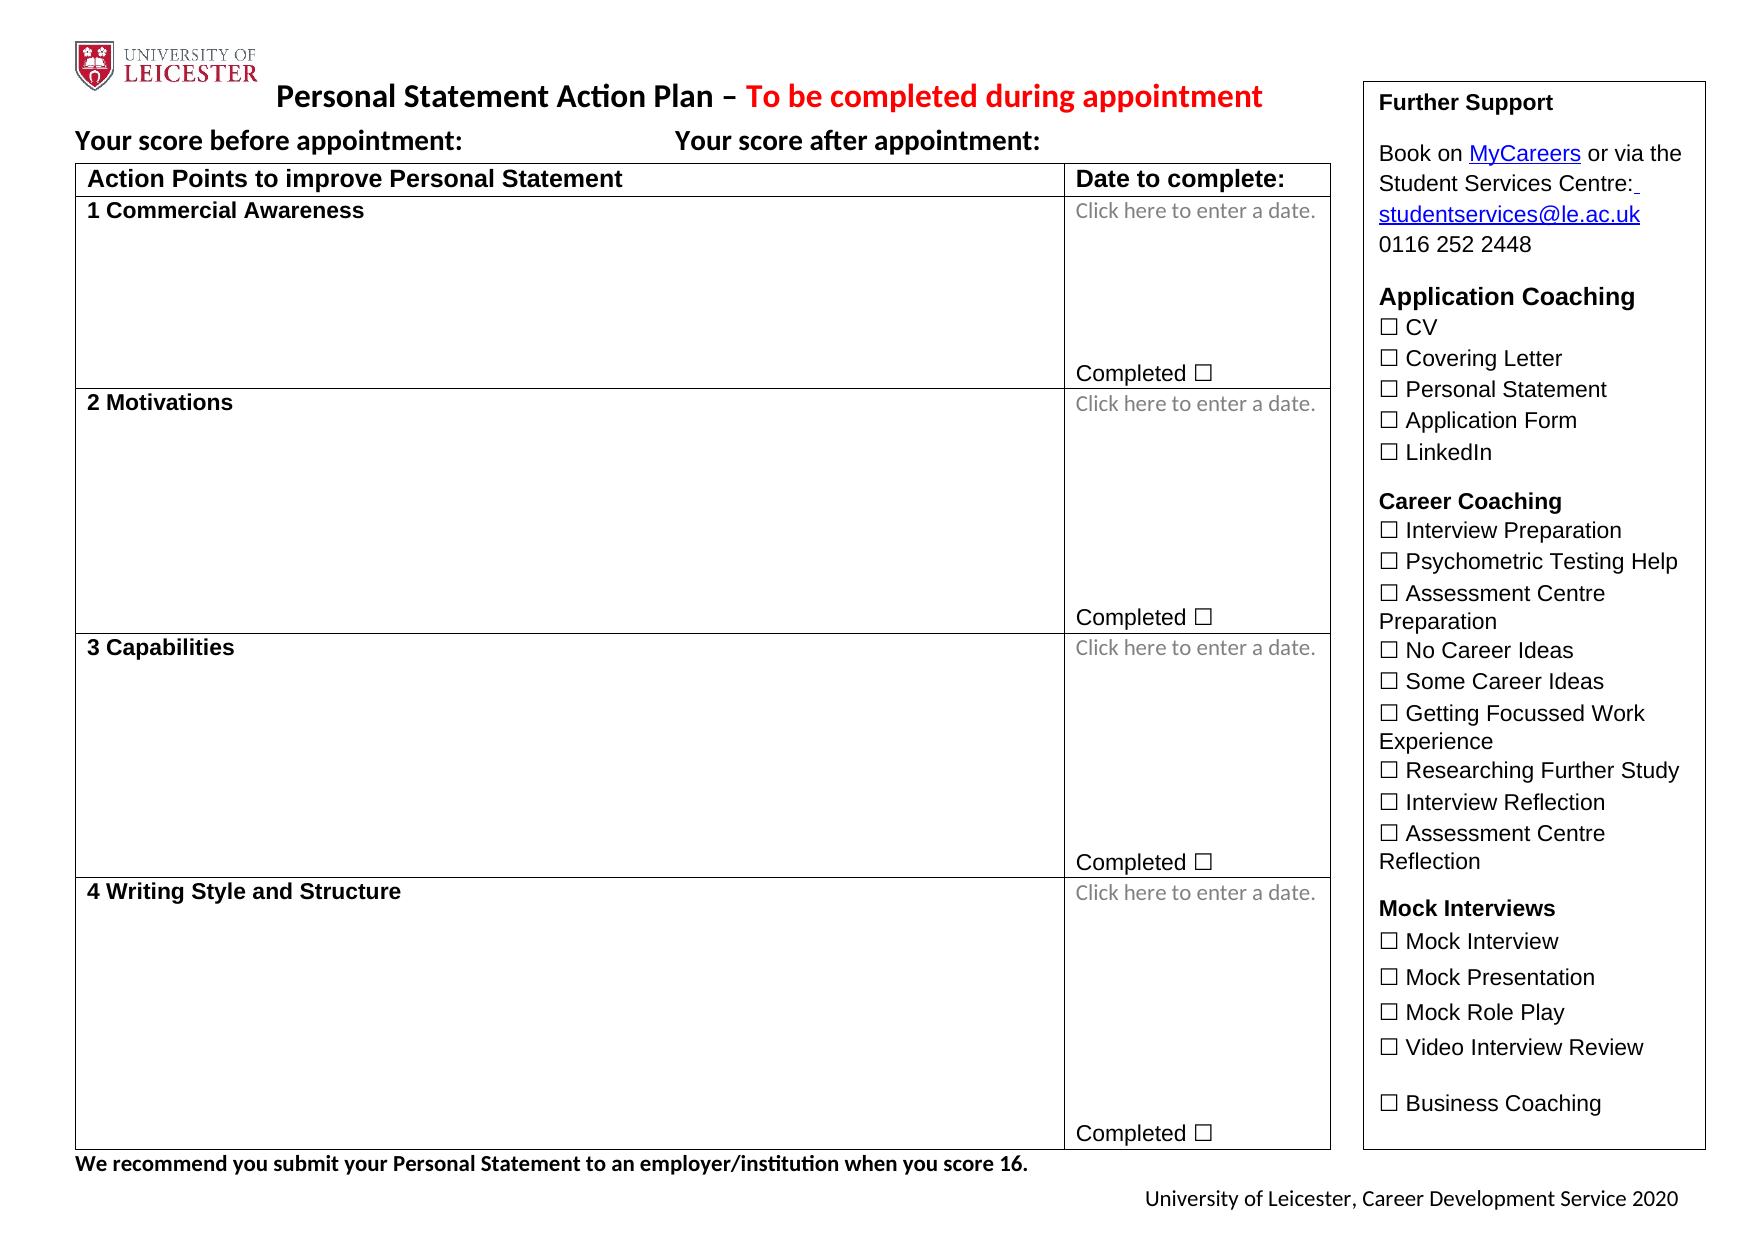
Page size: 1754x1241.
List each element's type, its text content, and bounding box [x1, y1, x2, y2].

table_header Date to complete: [1065, 164, 1330, 196]
table_cell Completed [1065, 389, 1330, 632]
table_header Action Points to improve Personal Statement [76, 164, 1064, 196]
table_cell Completed [1065, 878, 1330, 1148]
table_cell 4 Writing Style and Structure [76, 878, 1064, 1148]
table_cell 1 Commercial Awareness [76, 197, 1064, 388]
table_cell Completed [1065, 197, 1330, 388]
table_cell 3 Capabilities [76, 634, 1064, 877]
table_cell Completed [1065, 634, 1330, 877]
text We recommend you submit your Personal Statement to an employer/institution when you score 16. [75, 1149, 1679, 1177]
text Your score before appointment: Your score after appointment: [75, 122, 1363, 157]
table_cell 2 Motivations [76, 389, 1064, 632]
text Personal Statement Action Plan – To be completed during appointment [75, 75, 1679, 116]
picture [75, 41, 258, 75]
